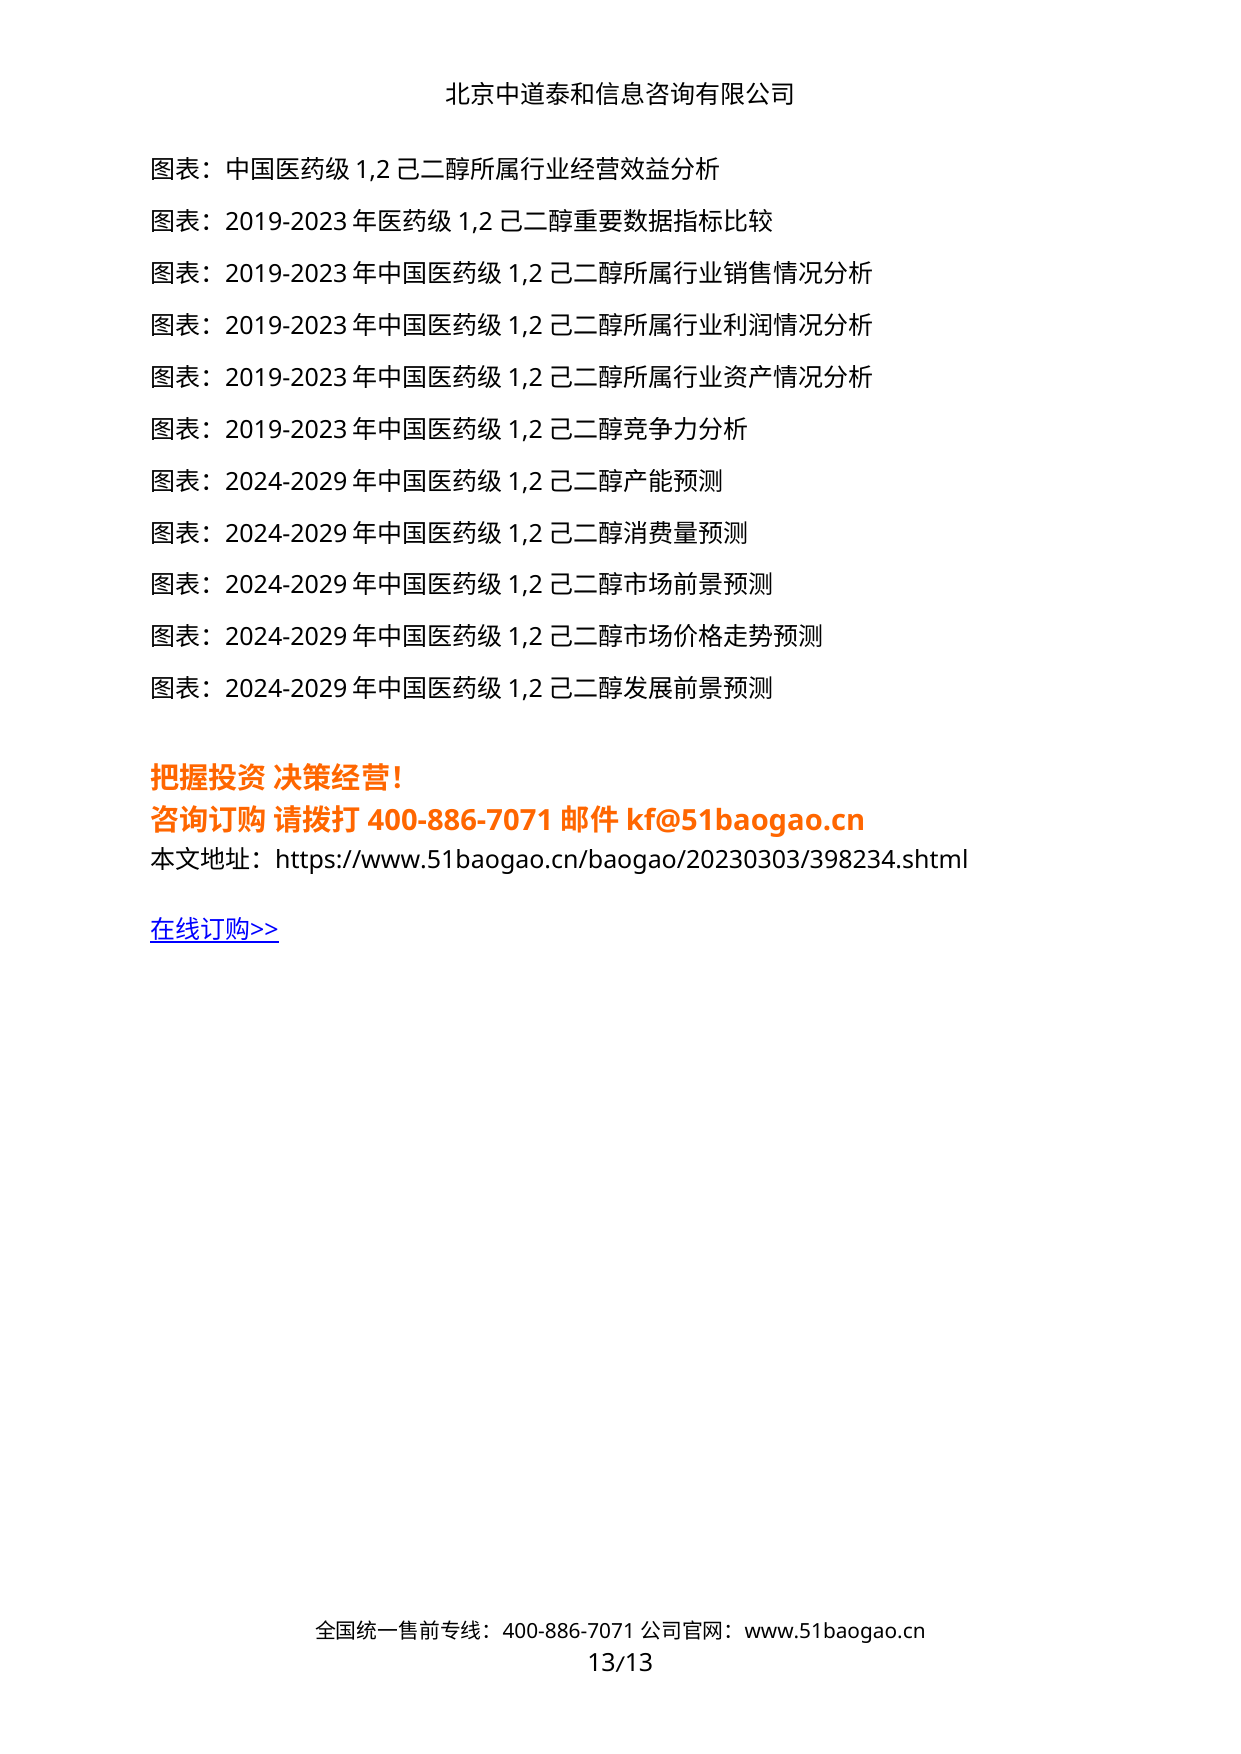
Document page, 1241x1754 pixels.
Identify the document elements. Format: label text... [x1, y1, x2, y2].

text 图表：2019-2023年中国医药级1,2己二醇竞争力分析 [150, 409, 1090, 446]
text 在线订购>> [150, 876, 1090, 946]
text 图表：2019-2023年医药级1,2己二醇重要数据指标比较 [150, 202, 1090, 238]
text 图表：2024-2029年中国医药级1,2己二醇消费量预测 [150, 513, 1090, 549]
text 图表：2019-2023年中国医药级1,2己二醇所属行业资产情况分析 [150, 357, 1090, 394]
text 图表：2019-2023年中国医药级1,2己二醇所属行业利润情况分析 [150, 306, 1090, 342]
text 图表：2024-2029年中国医药级1,2己二醇市场价格走势预测 [150, 617, 1090, 653]
text 图表：2024-2029年中国医药级1,2己二醇发展前景预测 [150, 669, 1090, 705]
text 图表：2019-2023年中国医药级1,2己二醇所属行业销售情况分析 [150, 254, 1090, 290]
text 把握投资 决策经营！咨询订购 请拨打 400-886-7071 邮件 kf@51baogao.cn本文地址：https://www.51baogao.cn/baogao/20230303/398234.shtml [150, 721, 1090, 876]
text 图表：2024-2029年中国医药级1,2己二醇市场前景预测 [150, 565, 1090, 601]
text 图表：2024-2029年中国医药级1,2己二醇产能预测 [150, 461, 1090, 497]
text 图表：中国医药级1,2己二醇所属行业经营效益分析 [150, 150, 1090, 186]
